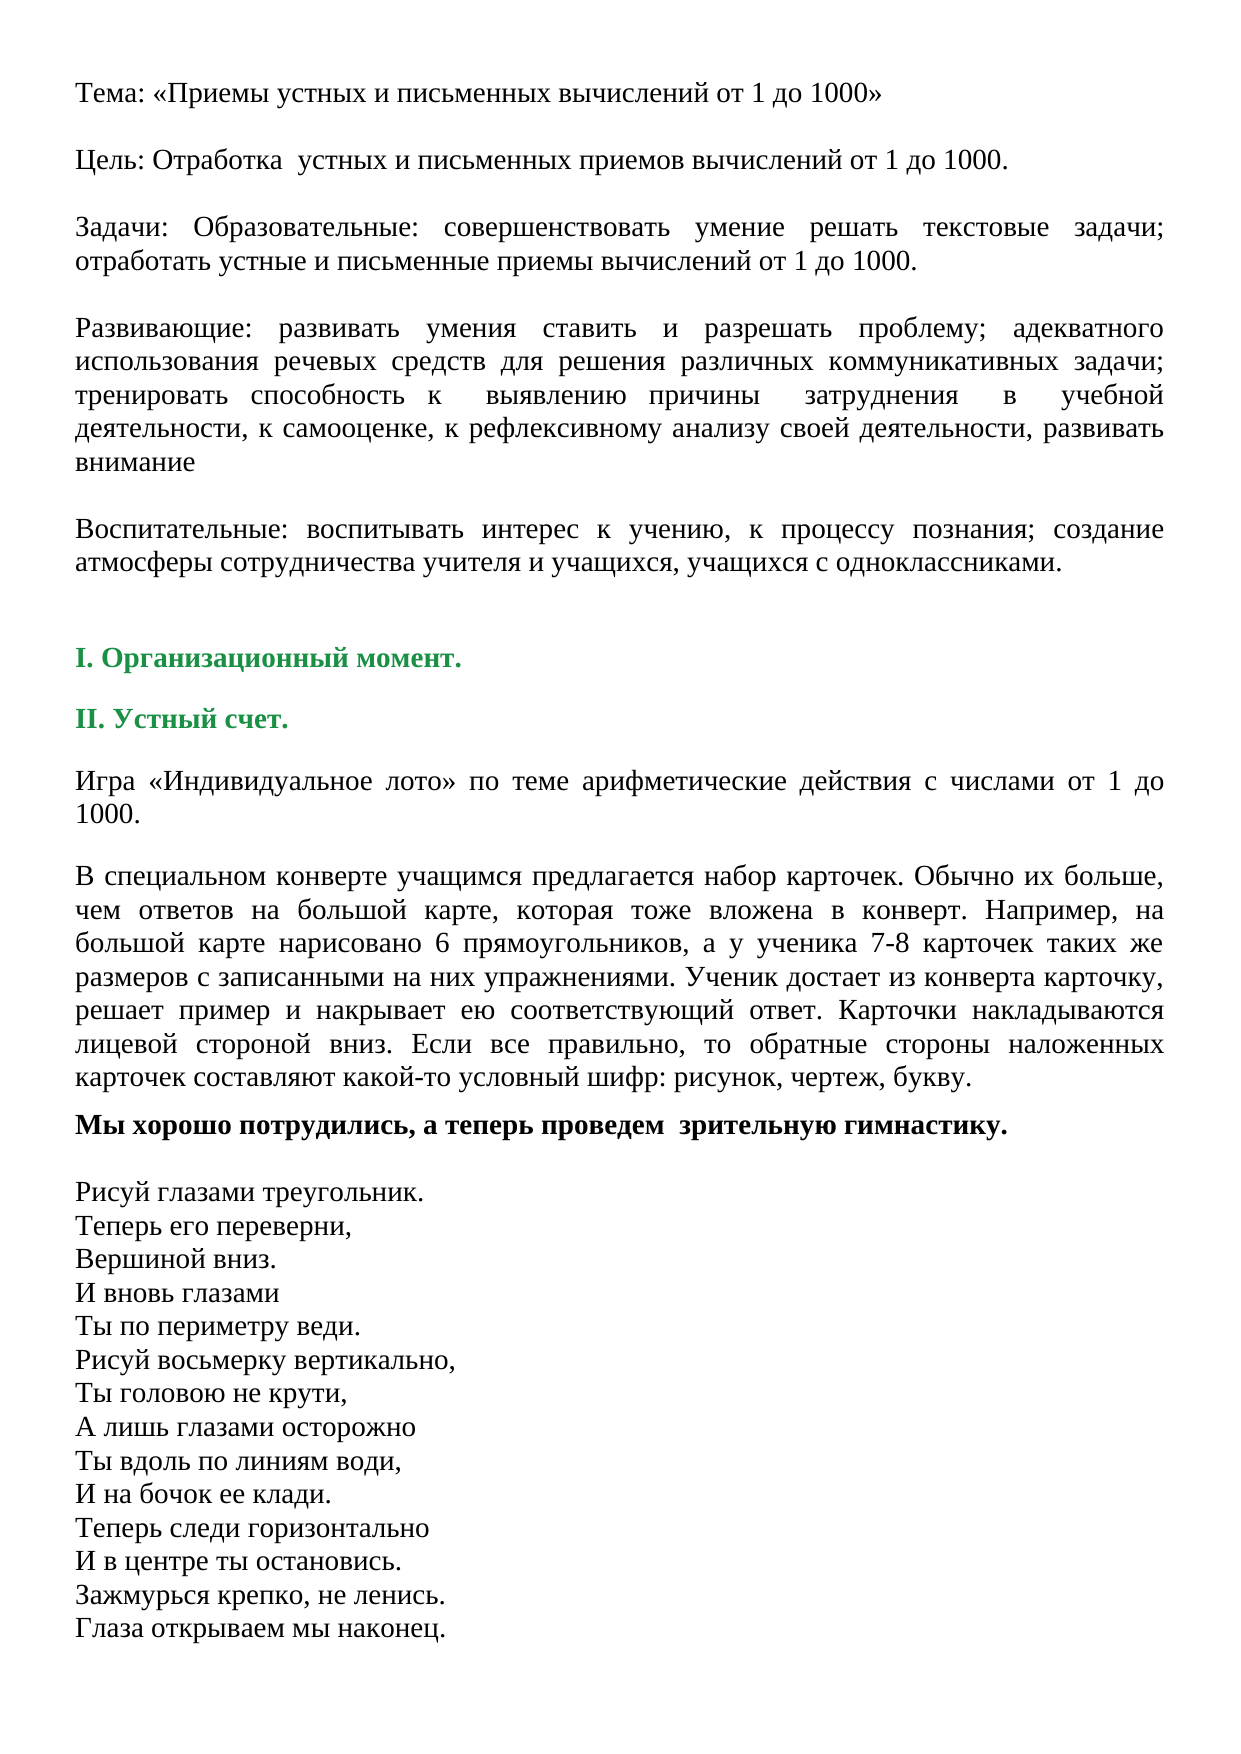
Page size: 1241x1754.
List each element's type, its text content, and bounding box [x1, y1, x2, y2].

text Глаза открываем мы наконец. [75, 1610, 1165, 1644]
text Вершиной вниз. [75, 1241, 1165, 1275]
text II. Устный счет. [75, 701, 1165, 735]
text Рисуй восьмерку вертикально, [75, 1342, 1165, 1376]
text В специальном конверте учащимся предлагается набор карточек. Обычно их больше, чем ответов на большой карте, которая тоже вложена в конверт. Например, на большой карте нарисовано 6 прямоугольников, а у ученика 7-8 карточек таких же размеров с записанными на них упражнениями. Ученик достает из конверта карточку, решает пример и накрывает ею соответствующий ответ. Карточки накладываются лицевой стороной вниз. Если все правильно, то обратные стороны наложенных карточек составляют какой-то условный шифр: рисунок, чертеж, букву. [75, 858, 1165, 1093]
text Тема: «Приемы устных и письменных вычислений от 1 до 1000» [75, 75, 1165, 108]
text Ты головою не крути, [75, 1376, 1165, 1409]
text Ты вдоль по линиям води, [75, 1443, 1165, 1476]
text Теперь следи горизонтально [75, 1510, 1165, 1543]
text Развивающие: развивать умения ставить и разрешать проблему; адекватного использования речевых средств для решения различных коммуникативных задачи; тренировать способность к выявлению причины затруднения в учебной деятельности, к самооценке, к рефлексивному анализу своей деятельности, развивать внимание [75, 310, 1165, 477]
text Теперь его переверни, [75, 1208, 1165, 1241]
text Мы хорошо потрудились, а теперь проведем зрительную гимнастику. [75, 1107, 1165, 1141]
text Игра «Индивидуальное лото» по теме арифметические действия с числами от 1 до 1000. [75, 763, 1165, 830]
text Воспитательные: воспитывать интерес к учению, к процессу познания; создание атмосферы сотрудничества учителя и учащихся, учащихся с одноклассниками. [75, 511, 1165, 578]
text Рисуй глазами треугольник. [75, 1174, 1165, 1208]
text Ты по периметру веди. [75, 1308, 1165, 1342]
text И в центре ты остановись. [75, 1543, 1165, 1577]
text Цель: Отработка устных и письменных приемов вычислений от 1 до 1000. [75, 142, 1165, 176]
text Задачи: Образовательные: совершенствовать умение решать текстовые задачи; отработать устные и письменные приемы вычислений от 1 до 1000. [75, 209, 1165, 276]
text И на бочок ее клади. [75, 1476, 1165, 1510]
text И вновь глазами [75, 1275, 1165, 1308]
text А лишь глазами осторожно [75, 1409, 1165, 1443]
text I. Организационный момент. [75, 640, 1165, 673]
text Зажмурься крепко, не ленись. [75, 1577, 1165, 1610]
